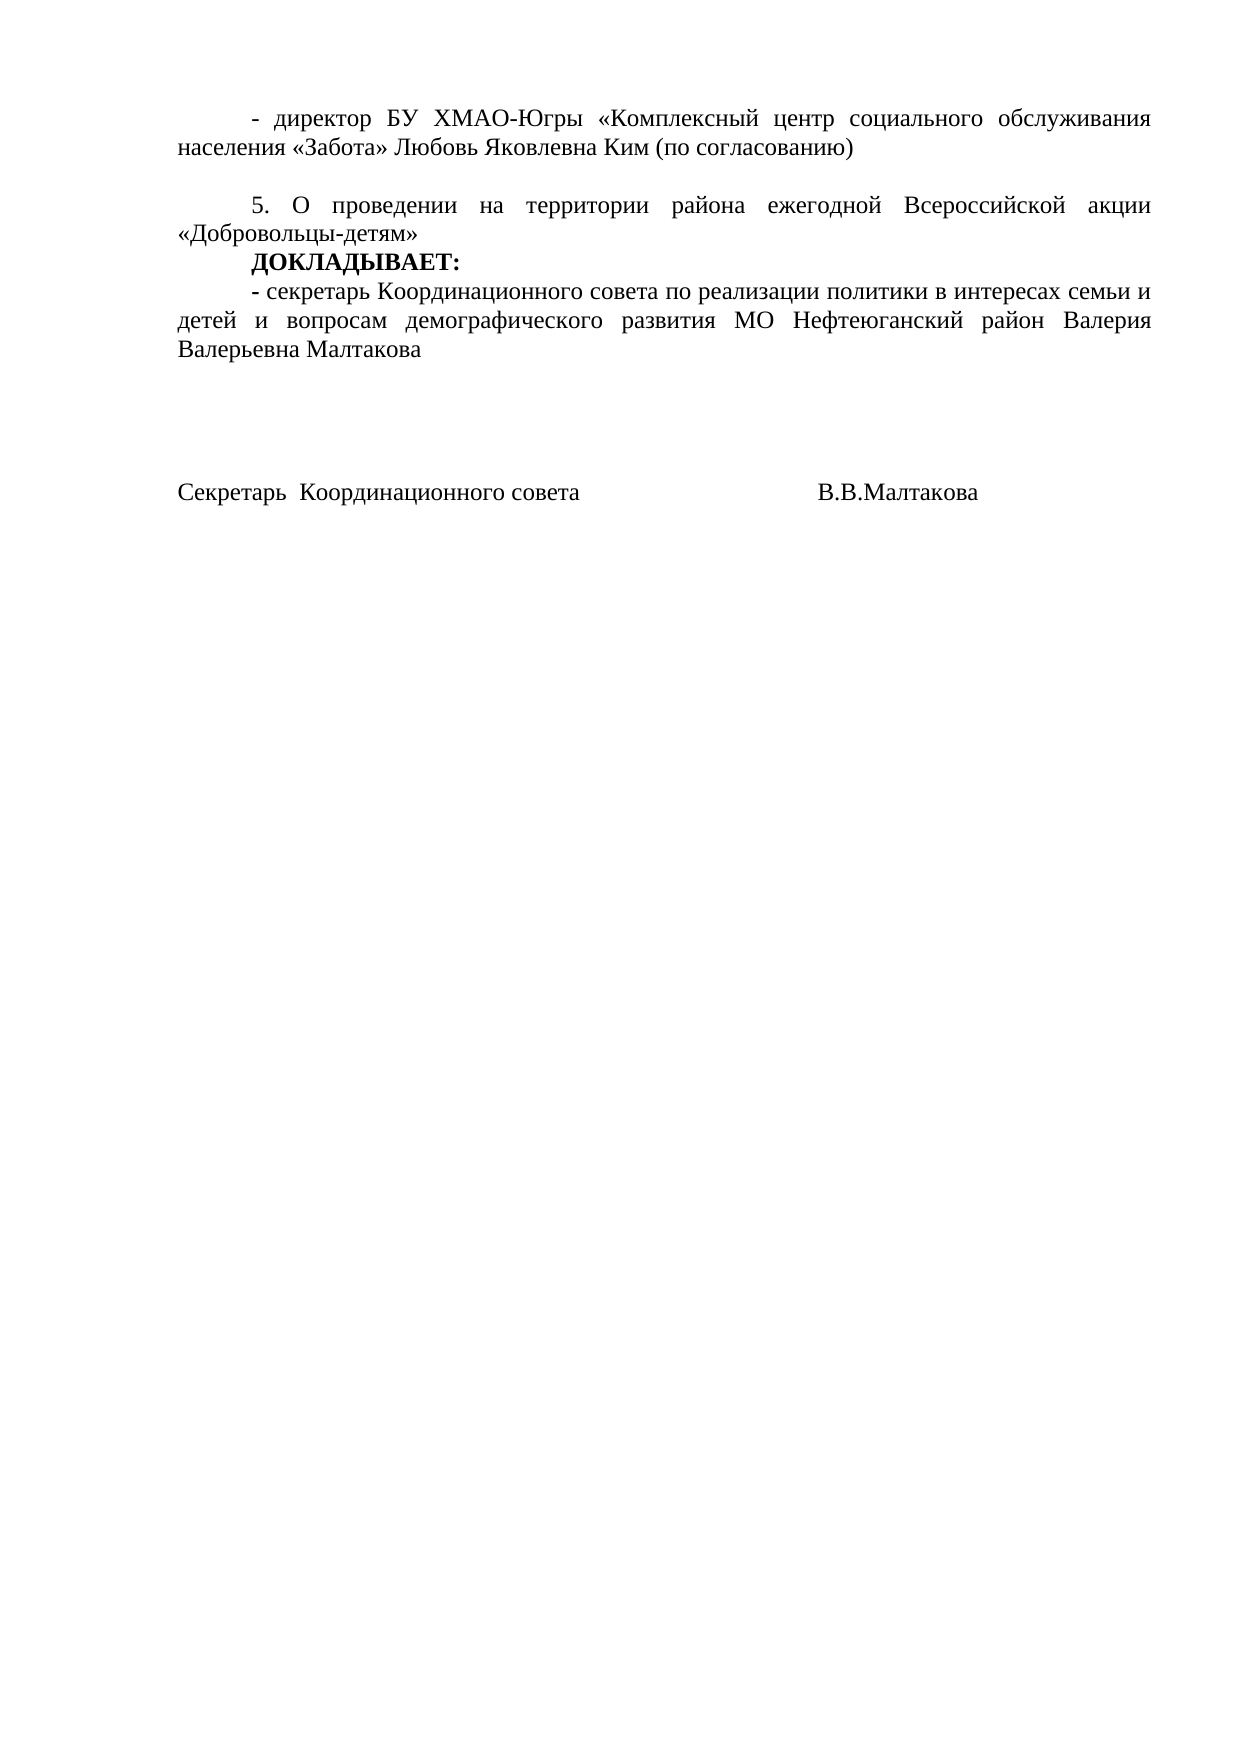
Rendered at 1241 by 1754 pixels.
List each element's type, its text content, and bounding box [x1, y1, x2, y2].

list ДОКЛАДЫВАЕТ: [177, 247, 1152, 276]
text Секретарь Координационного совета В.В.Малтакова [177, 477, 1152, 506]
list - секретарь Координационного совета по реализации политики в интересах семьи и детей и вопросам демографического развития МО Нефтеюганский район Валерия Валерьевна Малтакова [177, 276, 1152, 362]
list - директор БУ ХМАО-Югры «Комплексный центр социального обслуживания населения «Забота» Любовь Яковлевна Ким (по согласованию) [177, 103, 1152, 161]
list 5. О проведении на территории района ежегодной Всероссийской акции «Добровольцы-детям» [177, 190, 1152, 247]
